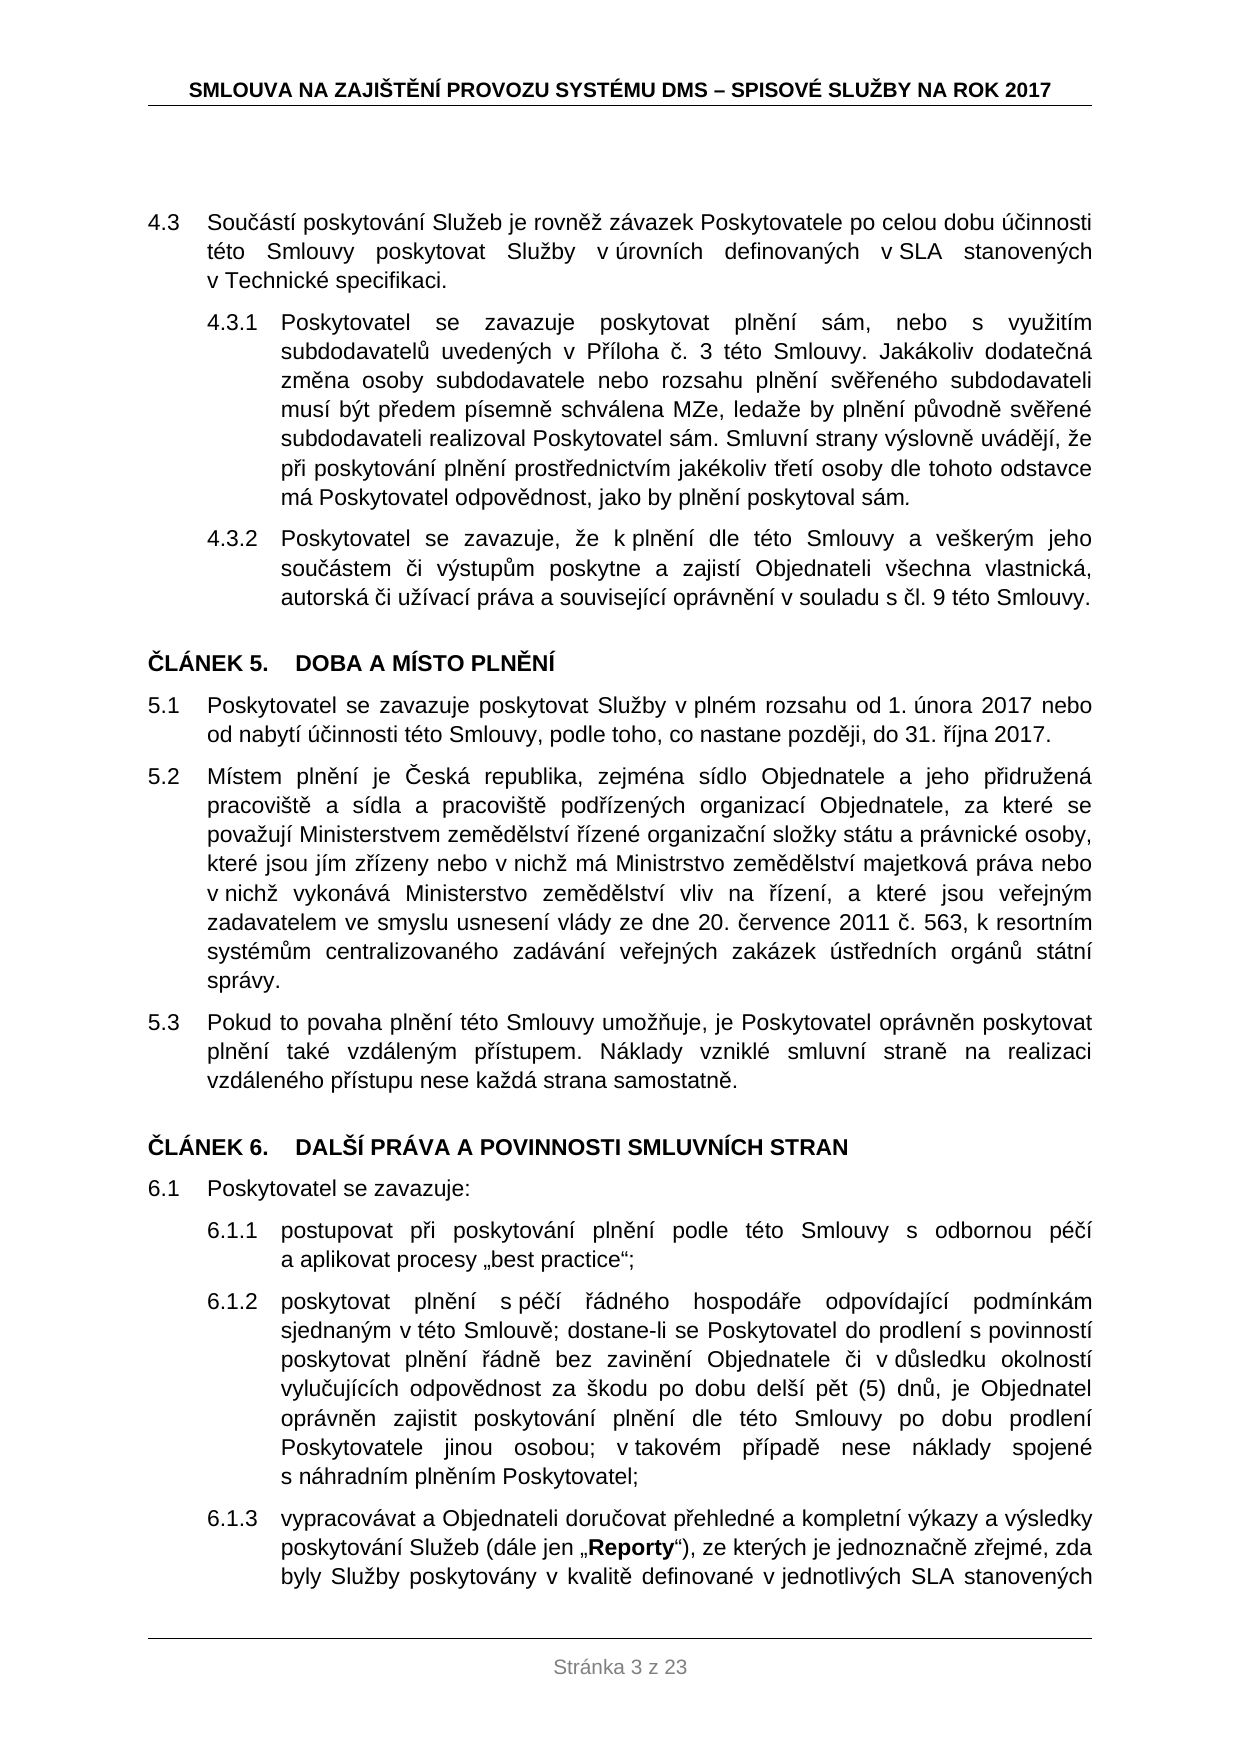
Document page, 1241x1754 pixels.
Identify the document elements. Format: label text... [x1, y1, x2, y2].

text Místem plnění je Česká republika, zejména sídlo Objednatele a jeho přidružená pracoviště a sídla a pracoviště podřízených organizací Objednatele, za které se považují Ministerstvem zemědělství řízené organizační složky státu a právnické osoby, které jsou jím zřízeny nebo v nichž má Ministrstvo zemědělství majetková práva nebo v nichž vykonává Ministerstvo zemědělství vliv na řízení, a které jsou veřejným zadavatelem ve smyslu usnesení vlády ze dne 20. července 2011 č. 563, k resortním systémům centralizovaného zadávání veřejných zakázek ústředních orgánů státní správy. [148, 761, 1092, 994]
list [207, 1503, 1092, 1590]
list postupovat při poskytování plnění podle této Smlouvy s odbornou péčí a aplikovat procesy „best practice“; [207, 1215, 1092, 1273]
list DALŠÍ PRÁVA A POVINNOSTI SMLUVNÍCH STRAN [148, 1132, 1092, 1161]
list DOBA A MÍSTO PLNĚNÍ [148, 648, 1092, 678]
text Součástí poskytování Služeb je rovněž závazek Poskytovatele po celou dobu účinnosti této Smlouvy poskytovat Služby v úrovních definovaných v SLA stanovených v Technické specifikaci. [148, 207, 1092, 294]
text Poskytovatel se zavazuje poskytovat Služby v plném rozsahu od 1. února 2017 nebo od nabytí účinnosti této Smlouvy, podle toho, co nastane později, do 31. října 2017. [148, 690, 1092, 748]
text Poskytovatel se zavazuje: [148, 1173, 1092, 1203]
list Poskytovatel se zavazuje poskytovat plnění sám, nebo s využitím subdodavatelů uvedených v Příloha č. 3 této Smlouvy. Jakákoliv dodatečná změna osoby subdodavatele nebo rozsahu plnění svěřeného subdodavateli musí být předem písemně schválena MZe, ledaže by plnění původně svěřené subdodavateli realizoval Poskytovatel sám. Smluvní strany výslovně uvádějí, že při poskytování plnění prostřednictvím jakékoliv třetí osoby dle tohoto odstavce má Poskytovatel odpovědnost, jako by plnění poskytoval sám. [207, 307, 1092, 511]
list poskytovat plnění s péčí řádného hospodáře odpovídající podmínkám sjednaným v této Smlouvě; dostane-li se Poskytovatel do prodlení s povinností poskytovat plnění řádně bez zavinění Objednatele či v důsledku okolností vylučujících odpovědnost za škodu po dobu delší pět (5) dnů, je Objednatel oprávněn zajistit poskytování plnění dle této Smlouvy po dobu prodlení Poskytovatele jinou osobou; v takovém případě nese náklady spojené s náhradním plněním Poskytovatel; [207, 1286, 1092, 1490]
text Pokud to povaha plnění této Smlouvy umožňuje, je Poskytovatel oprávněn poskytovat plnění také vzdáleným přístupem. Náklady vzniklé smluvní straně na realizaci vzdáleného přístupu nese každá strana samostatně. [148, 1007, 1092, 1094]
list Poskytovatel se zavazuje, že k plnění dle této Smlouvy a veškerým jeho součástem či výstupům poskytne a zajistí Objednateli všechna vlastnická, autorská či užívací práva a související oprávnění v souladu s čl. 9 této Smlouvy. [207, 523, 1092, 611]
